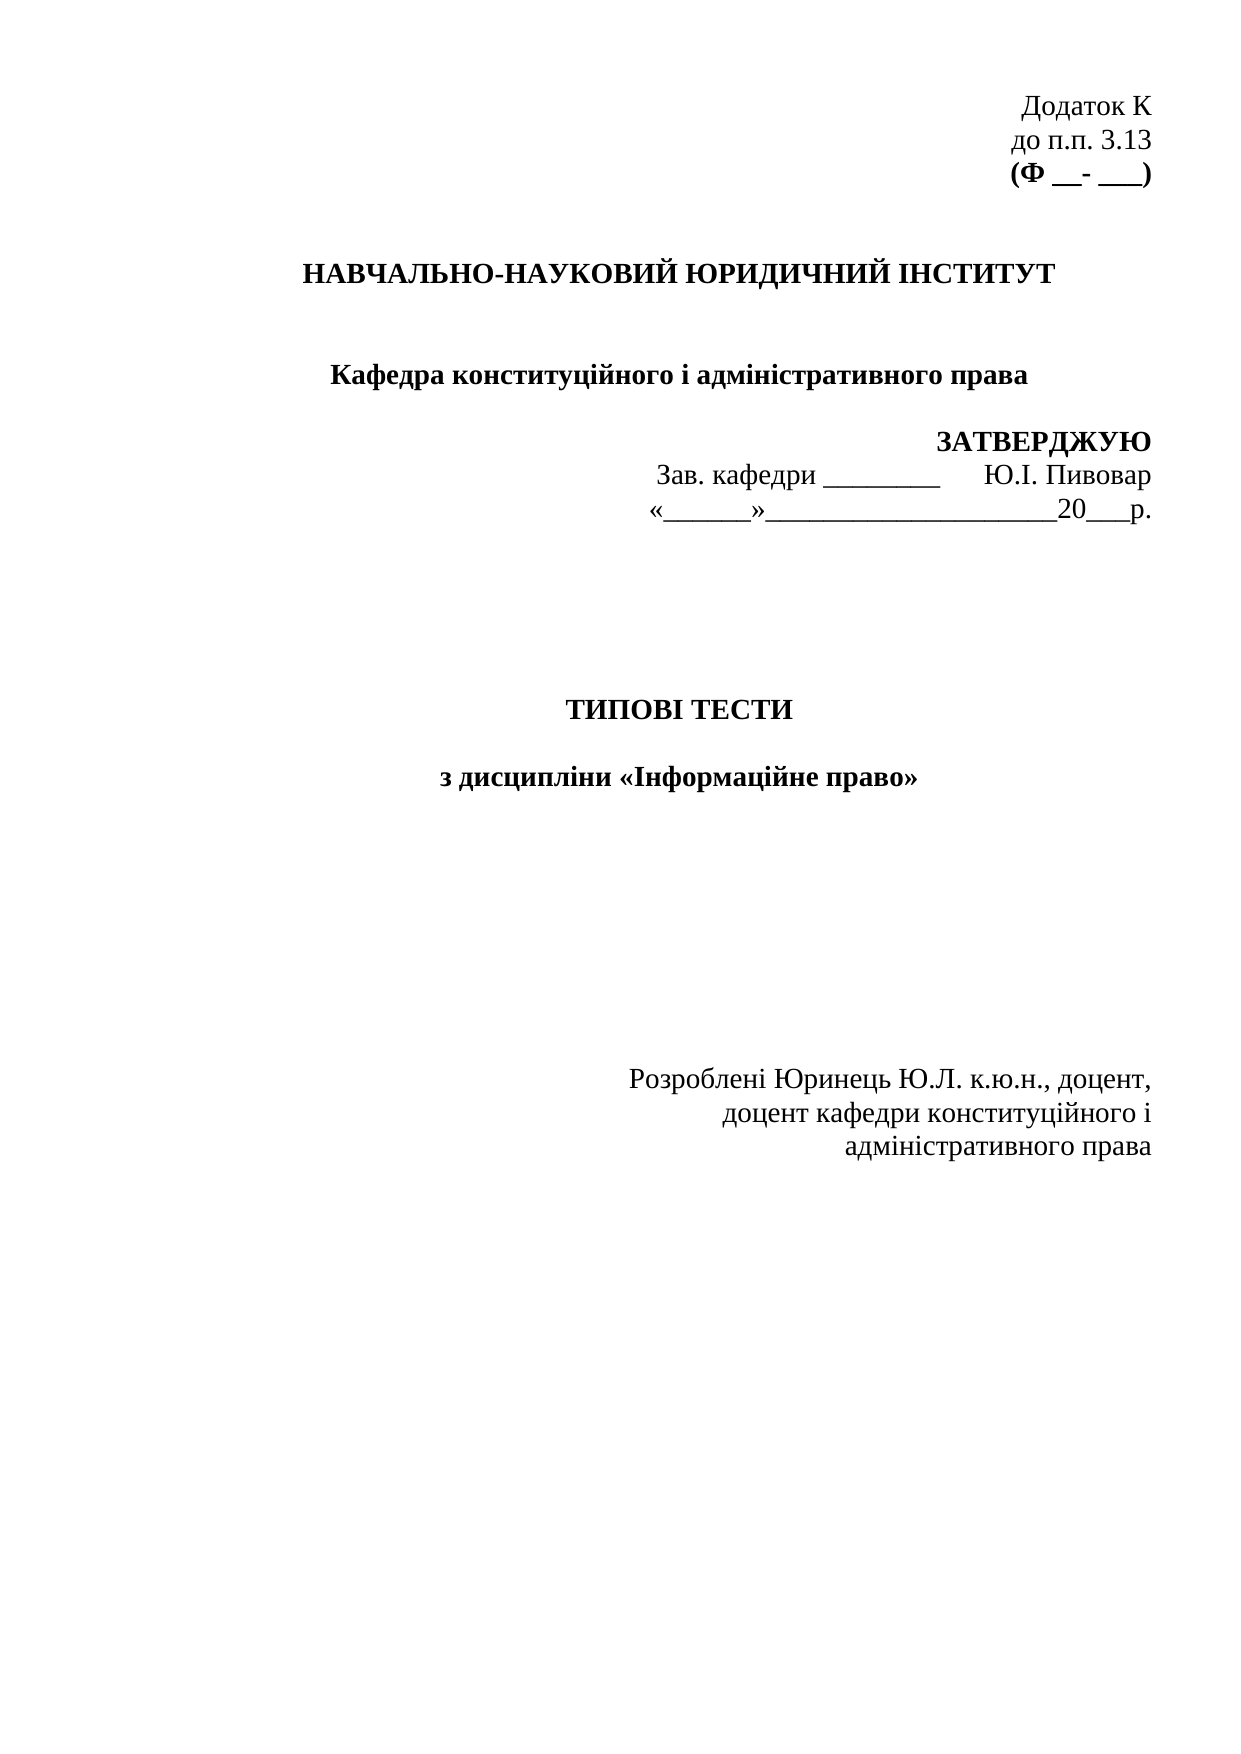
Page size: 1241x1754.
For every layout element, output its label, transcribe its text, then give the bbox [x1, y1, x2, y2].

text Зав. кафедри ________ Ю.І. Пивовар [148, 457, 1152, 491]
text Розроблені Юринець Ю.Л. к.ю.н., доцент, [148, 1061, 1152, 1095]
text «______»____________________20___р. [148, 491, 1152, 524]
text до п.п. 3.13 [148, 122, 1152, 156]
text (Ф __- ___) [148, 156, 1152, 189]
text Кафедра конституційного і адміністративного права [148, 357, 1152, 390]
text адміністративного права [148, 1128, 1152, 1162]
text ТИПОВІ ТЕСТИ [148, 692, 1152, 726]
text з дисципліни «Інформаційне право» [148, 759, 1152, 793]
text Навчально-науковий Юридичний інститут [148, 256, 1152, 290]
text доцент кафедри конституційного і [148, 1095, 1152, 1128]
text Затверджую [148, 424, 1152, 457]
text Додаток К [148, 88, 1152, 122]
